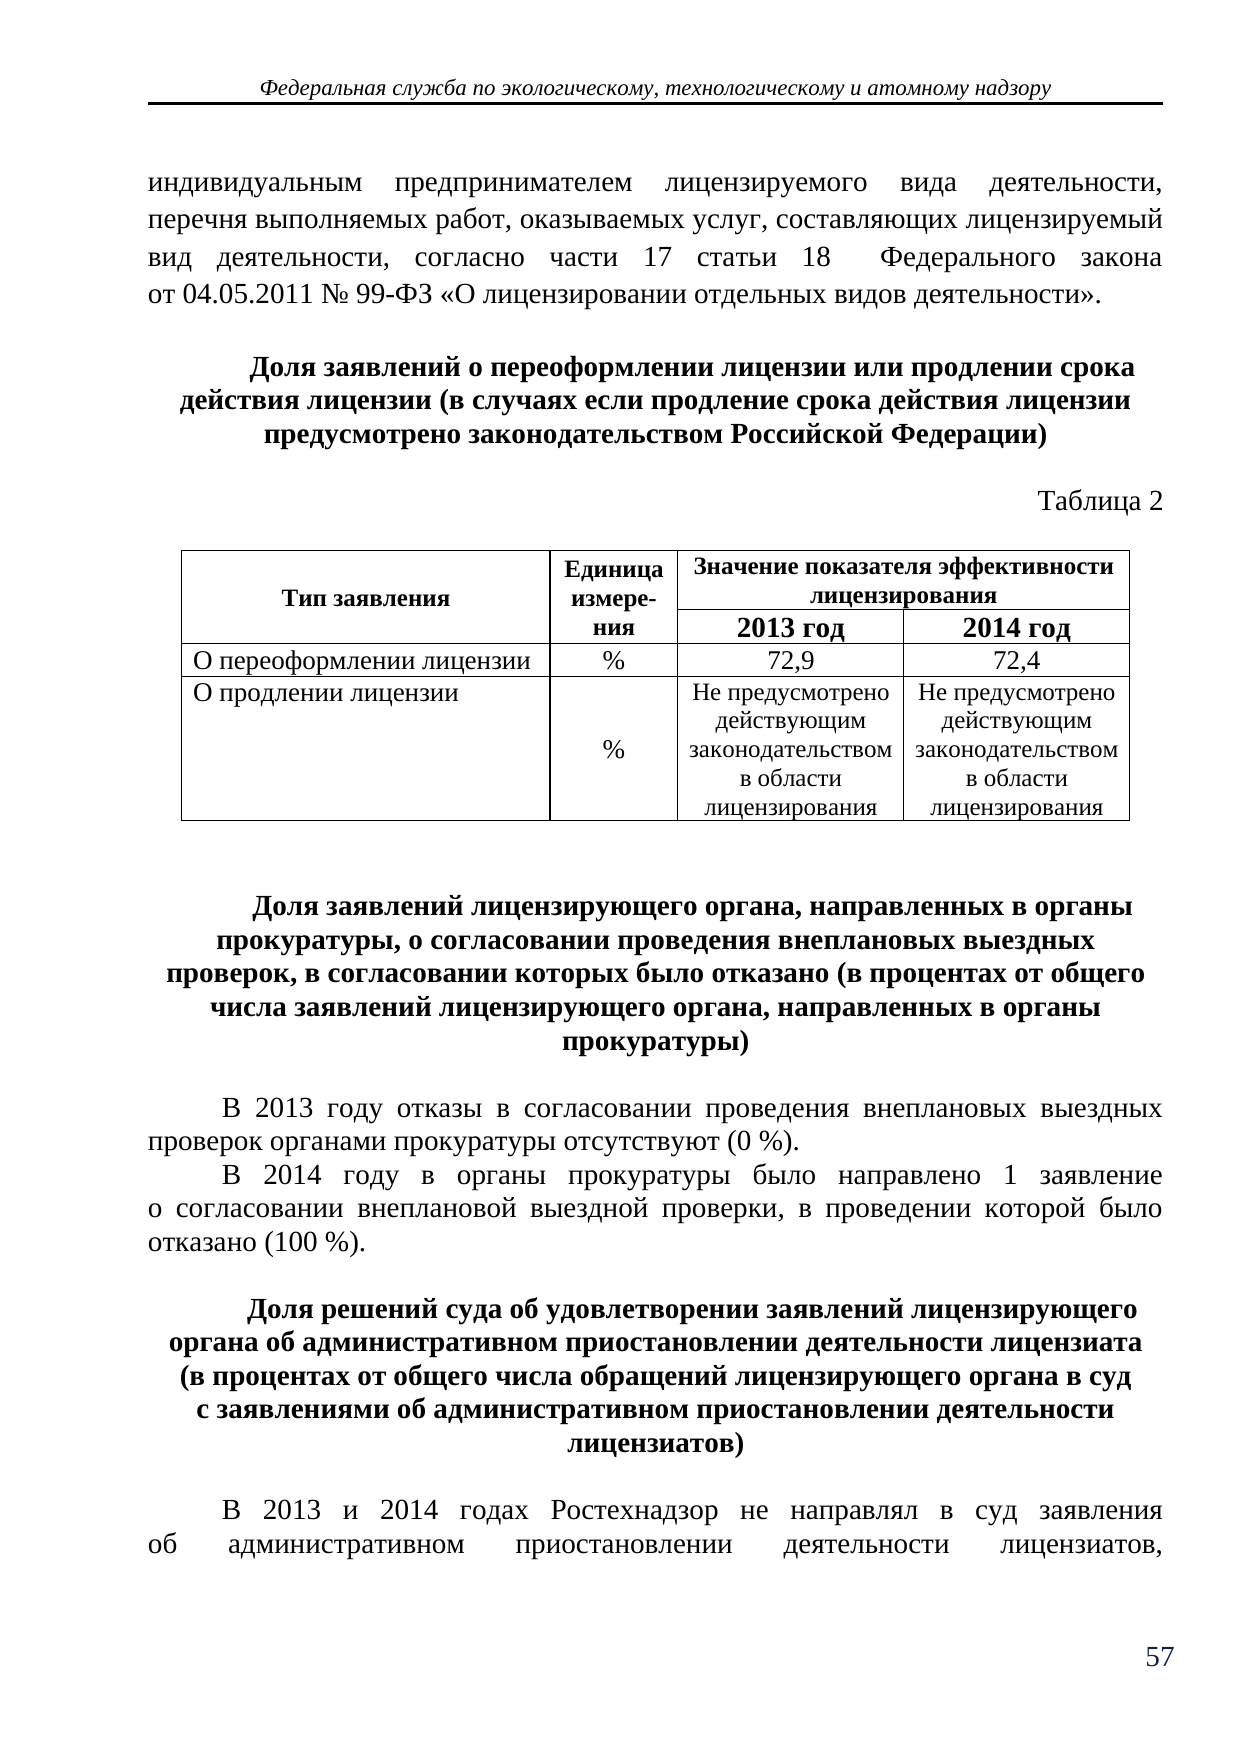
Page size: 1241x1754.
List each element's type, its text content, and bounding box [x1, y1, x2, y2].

text Доля заявлений о переоформлении лицензии или продлении срока действия лицензии (в случаях если продление срока действия лицензии предусмотрено законодательством Российской Федерации) [148, 349, 1163, 449]
table_cell % [551, 677, 677, 820]
table_cell Не предусмотрено действующим законодательством в области лицензирования [904, 677, 1129, 820]
table_cell % [551, 644, 677, 676]
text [148, 161, 1163, 311]
table_cell 2013 год [678, 610, 903, 643]
table_cell 72,9 [678, 644, 903, 676]
text В 2014 году в органы прокуратуры было направлено 1 заявление о согласовании внеплановой выездной проверки, в проведении которой было отказано (100 %). [148, 1157, 1163, 1257]
table_cell О переоформлении лицензии [182, 644, 549, 676]
table_cell 2014 год [904, 610, 1129, 643]
table_header Единица измере-ния [551, 551, 677, 643]
table_cell О продлении лицензии [182, 677, 549, 820]
text Доля заявлений лицензирующего органа, направленных в органы прокуратуры, о согласовании проведения внеплановых выездных проверок, в согласовании которых было отказано (в процентах от общего числа заявлений лицензирующего органа, направленных в органы прокуратуры) [148, 888, 1163, 1056]
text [148, 1492, 1163, 1559]
text Таблица 2 [148, 483, 1163, 517]
table_cell Не предусмотрено действующим законодательством в области лицензирования [678, 677, 903, 820]
text Доля решений суда об удовлетворении заявлений лицензирующего органа об административном приостановлении деятельности лицензиата (в процентах от общего числа обращений лицензирующего органа в суд с заявлениями об административном приостановлении деятельности лицензиатов) [148, 1291, 1163, 1459]
table_header Значение показателя эффективности лицензирования [678, 551, 1129, 609]
table_header Тип заявления [182, 551, 549, 643]
text В 2013 году отказы в согласовании проведения внеплановых выездных проверок органами прокуратуры отсутствуют (0 %). [148, 1090, 1163, 1157]
table_cell 72,4 [904, 644, 1129, 676]
